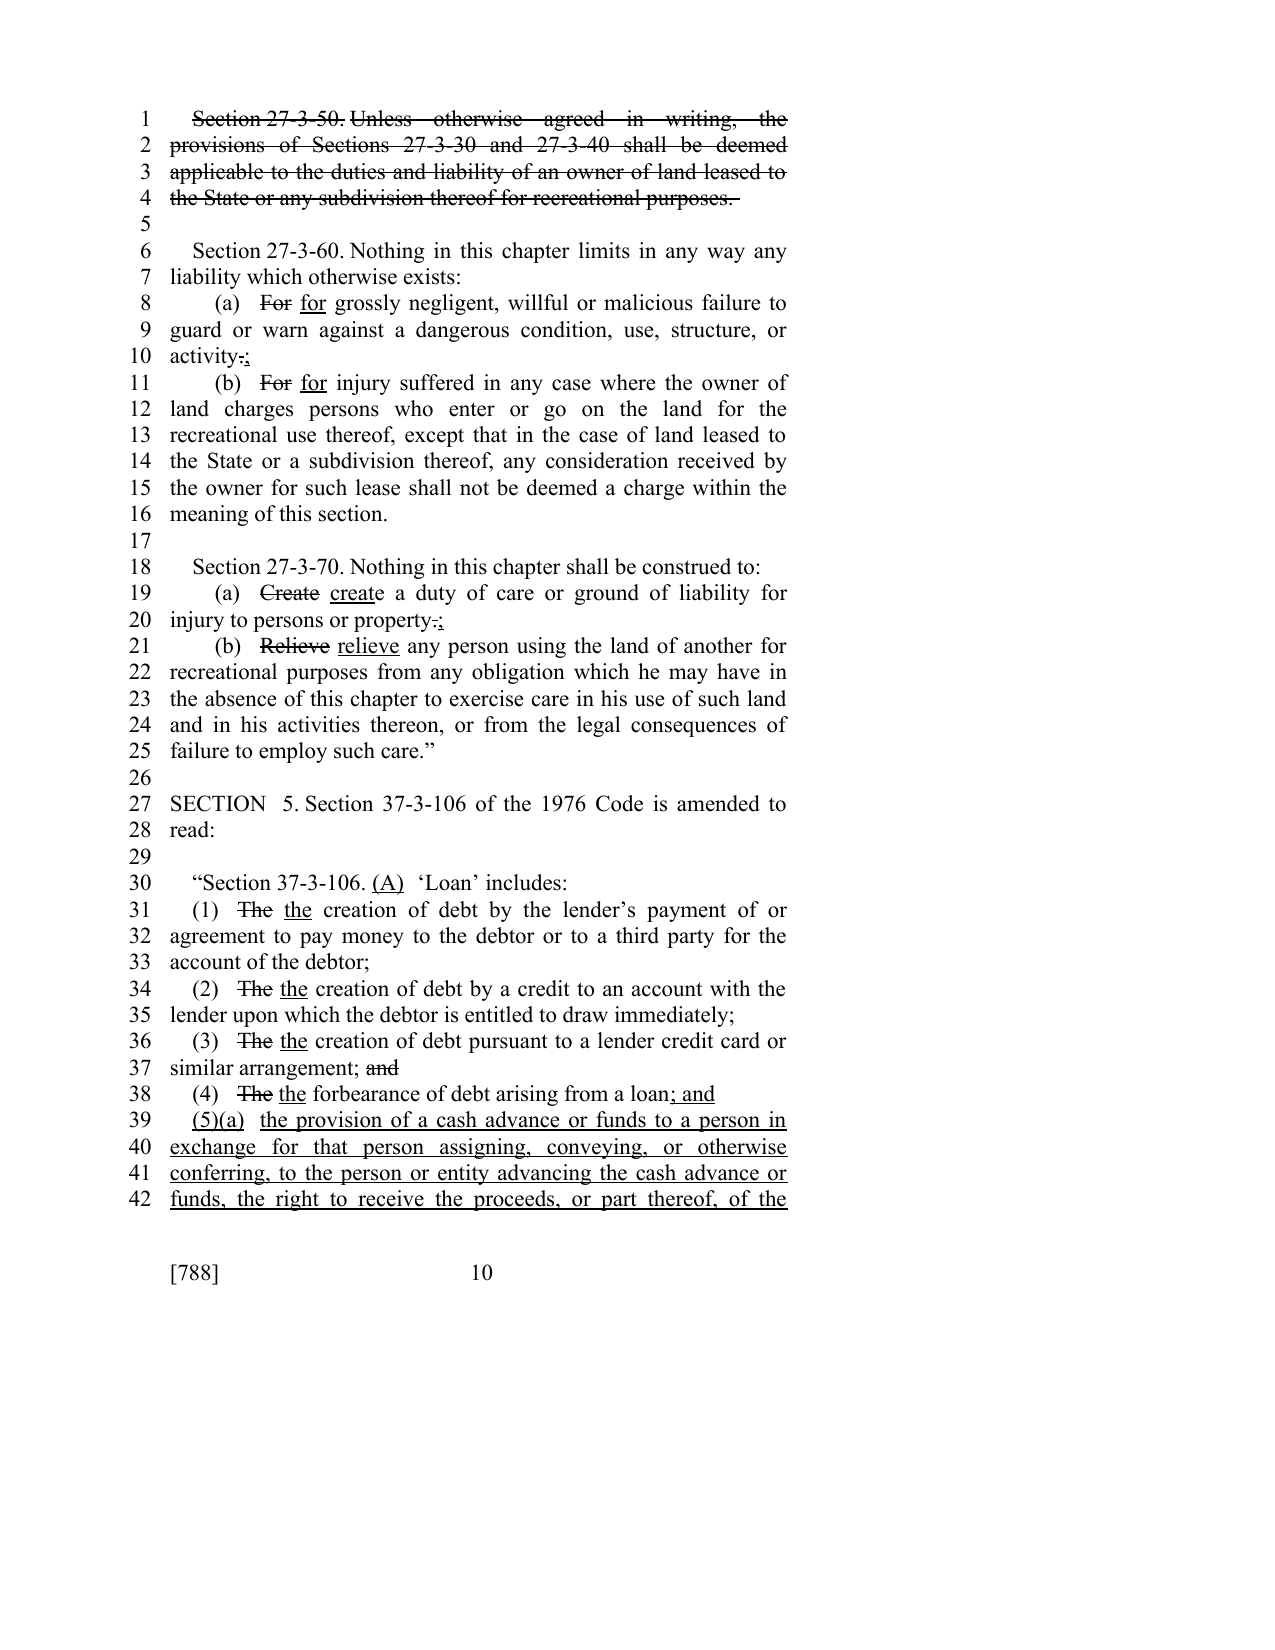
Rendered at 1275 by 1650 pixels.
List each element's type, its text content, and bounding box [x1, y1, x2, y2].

text Section 27-3-70. Nothing in this chapter shall be construed to: [169, 553, 787, 579]
text Section 27-3-60. Nothing in this chapter limits in any way any liability which otherwise exists: [169, 237, 787, 289]
text Section 27-3-50. Unless otherwise agreed in writing, the provisions of Sections 27-3-30 and 27-3-40 shall be deemed applicable to the duties and liability of an owner of land leased to the State or any subdivision thereof for recreational purposes. [169, 147, 787, 172]
text Section 27-3-50. Unless otherwise agreed in writing, the provisions of Sections 27-3-30 and 27-3-40 shall be deemed applicable to the duties and liability of an owner of land leased to the State or any subdivision thereof for recreational purposes. [169, 105, 787, 146]
text Section 27-3-50. Unless otherwise agreed in writing, the provisions of Sections 27-3-30 and 27-3-40 shall be deemed applicable to the duties and liability of an owner of land leased to the State or any subdivision thereof for recreational purposes. [169, 173, 787, 210]
text (1) The the creation of debt by the lender’s payment of or agreement to pay money to the debtor or to a third party for the account of the debtor; [169, 896, 787, 975]
text (b) For for injury suffered in any case where the owner of land charges persons who enter or go on the land for the recreational use thereof, except that in the case of land leased to the State or a subdivision thereof, any consideration received by the owner for such lease shall not be deemed a charge within the meaning of this section. [169, 368, 787, 527]
text (b) Relieve relieve any person using the land of another for recreational purposes from any obligation which he may have in the absence of this chapter to exercise care in his use of such land and in his activities thereon, or from the legal consequences of failure to employ such care.” [169, 632, 787, 764]
text (2) The the creation of debt by a credit to an account with the lender upon which the debtor is entitled to draw immediately; [169, 975, 787, 1027]
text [169, 1183, 787, 1208]
text (3) The the creation of debt pursuant to a lender credit card or similar arrangement; and [169, 1027, 787, 1080]
text (4) The the forbearance of debt arising from a loan; and [169, 1080, 787, 1106]
text (a) For for grossly negligent, willful or malicious failure to guard or warn against a dangerous condition, use, structure, or activity.; [169, 289, 787, 368]
text (a) Create create a duty of care or ground of liability for injury to persons or property.; [169, 579, 787, 632]
text SECTION 5. Section 37-3-106 of the 1976 Code is amended to read: [169, 790, 787, 843]
text “Section 37-3-106. (A) ‘Loan’ includes: [169, 869, 787, 896]
